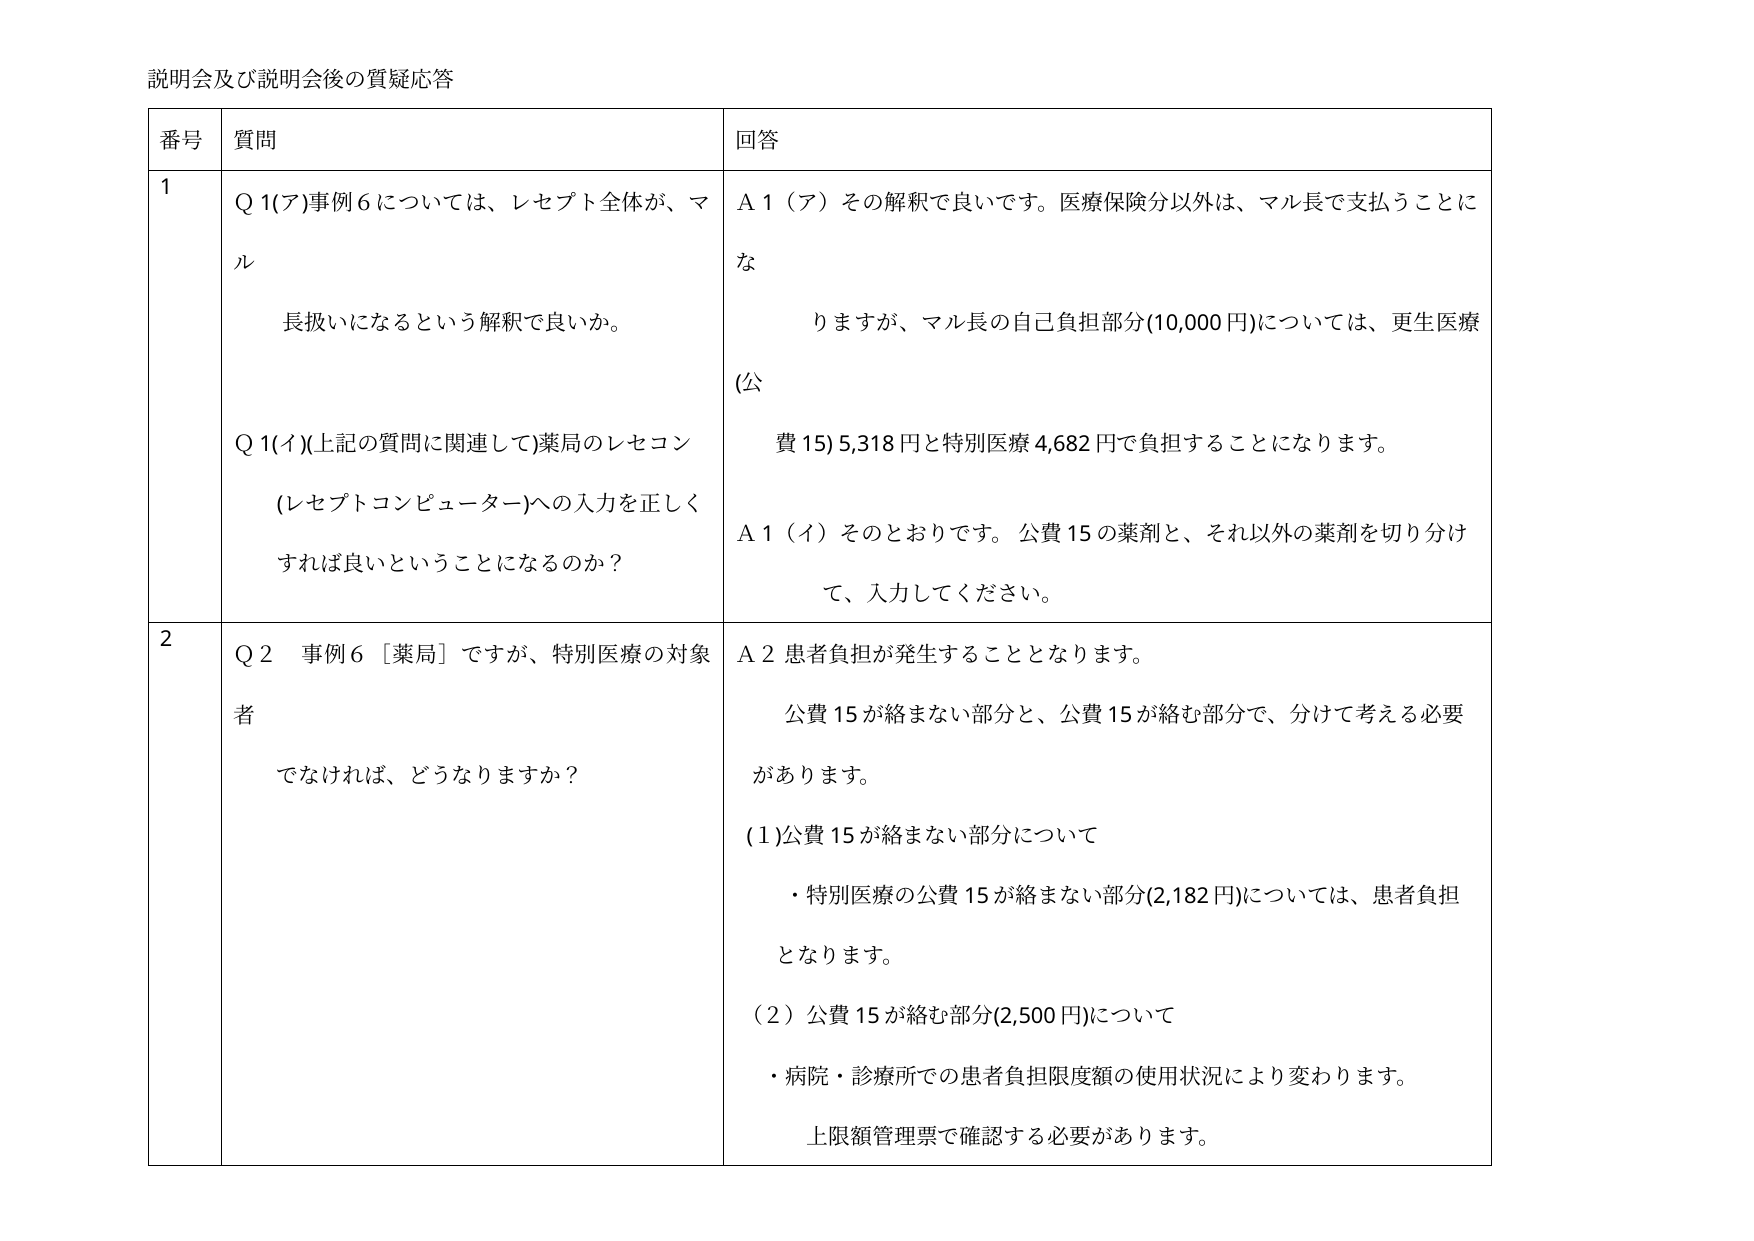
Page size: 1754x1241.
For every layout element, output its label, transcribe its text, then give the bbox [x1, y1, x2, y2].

table_header 回答 [724, 109, 1491, 169]
text 説明会及び説明会後の質疑応答 [148, 48, 1606, 108]
table_cell 1 [149, 171, 221, 622]
table_header 質問 [222, 109, 723, 169]
table_cell Ｑ1(ア)事例６については、レセプト全体が、マル 長扱いになるという解釈で良いか。 Ｑ1(イ)(上記の質問に関連して)薬局のレセコン (レセプトコンピューター)への入力を正しく すれば良いということになるのか？ [222, 171, 723, 622]
table_header 番号 [149, 109, 221, 169]
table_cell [724, 623, 1491, 1165]
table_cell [222, 623, 723, 1165]
table_cell 2 [149, 623, 221, 1165]
table_cell Ａ1（ア）その解釈で良いです。医療保険分以外は、マル長で支払うことにな りますが、マル長の自己負担部分(10,000円)については、更生医療(公 費15) 5,318円と特別医療4,682円で負担することになります。 Ａ1（イ）そのとおりです。 公費15の薬剤と、それ以外の薬剤を切り分け て、入力してください。 [724, 171, 1491, 622]
